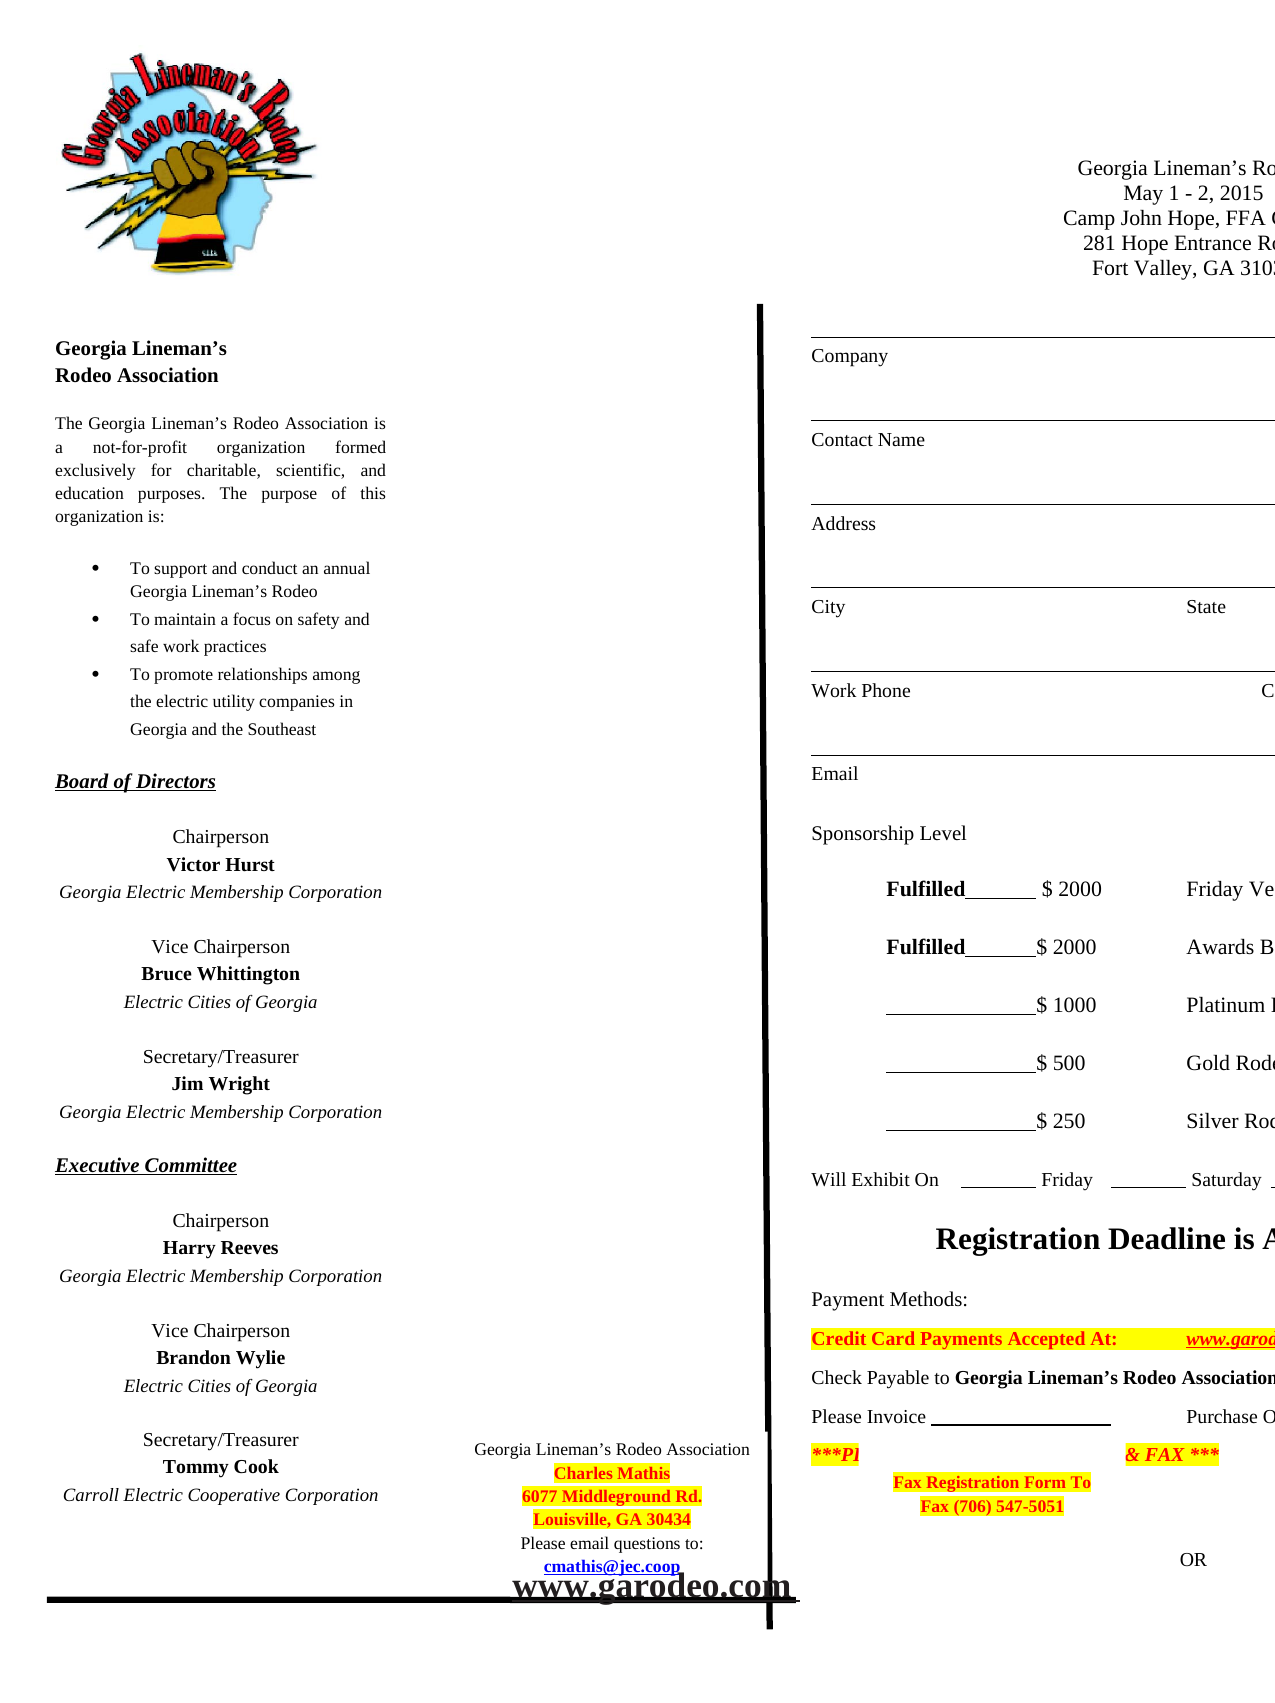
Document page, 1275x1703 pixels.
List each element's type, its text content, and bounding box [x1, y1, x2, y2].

text Rodeo Association [55, 360, 386, 387]
text Electric Cities of Georgia [55, 985, 386, 1013]
text Harry Reeves [55, 1232, 386, 1259]
text Board of Directors [55, 766, 386, 793]
text Jim Wright [55, 1067, 386, 1095]
text Chairperson [55, 821, 386, 848]
picture [56, 45, 322, 286]
text Brandon Wylie [55, 1341, 386, 1369]
text Electric Cities of [55, 1369, 386, 1396]
text Tommy Cook [55, 1451, 386, 1478]
text Vice Chairperson [55, 1314, 386, 1341]
text Victor Hurst [55, 848, 386, 876]
text Georgia Lineman’s [55, 332, 386, 360]
text Vice Chairperson [55, 930, 386, 958]
text Georgia Electric Membership Corporation [55, 1259, 386, 1287]
text Bruce Whittington [55, 958, 386, 985]
list To maintain a focus on safety and safe work practices [92, 602, 386, 656]
text Chairperson [55, 1204, 386, 1232]
text Carroll Electric Cooperative Corporation [55, 1478, 386, 1506]
text www.garodeo.com [504, 1564, 799, 1605]
list To promote relationships among the electric utility companies in and the Southeast [92, 656, 386, 739]
list To support and conduct an annual Georgia Lineman’s Rodeo [92, 555, 386, 602]
text Executive Committee [55, 1149, 386, 1177]
text Georgia Electric Membership Corporation [55, 1095, 386, 1122]
text Secretary/Treasurer [55, 1040, 386, 1067]
text Secretary/Treasurer [55, 1423, 386, 1451]
text The Georgia Lineman’s Rodeo Association is a not-for-profit organization formed exclusively for charitable, scientific, and education purposes. The purpose of this organization is: [55, 410, 386, 526]
text Georgia Electric Membership Corporation [55, 876, 386, 903]
